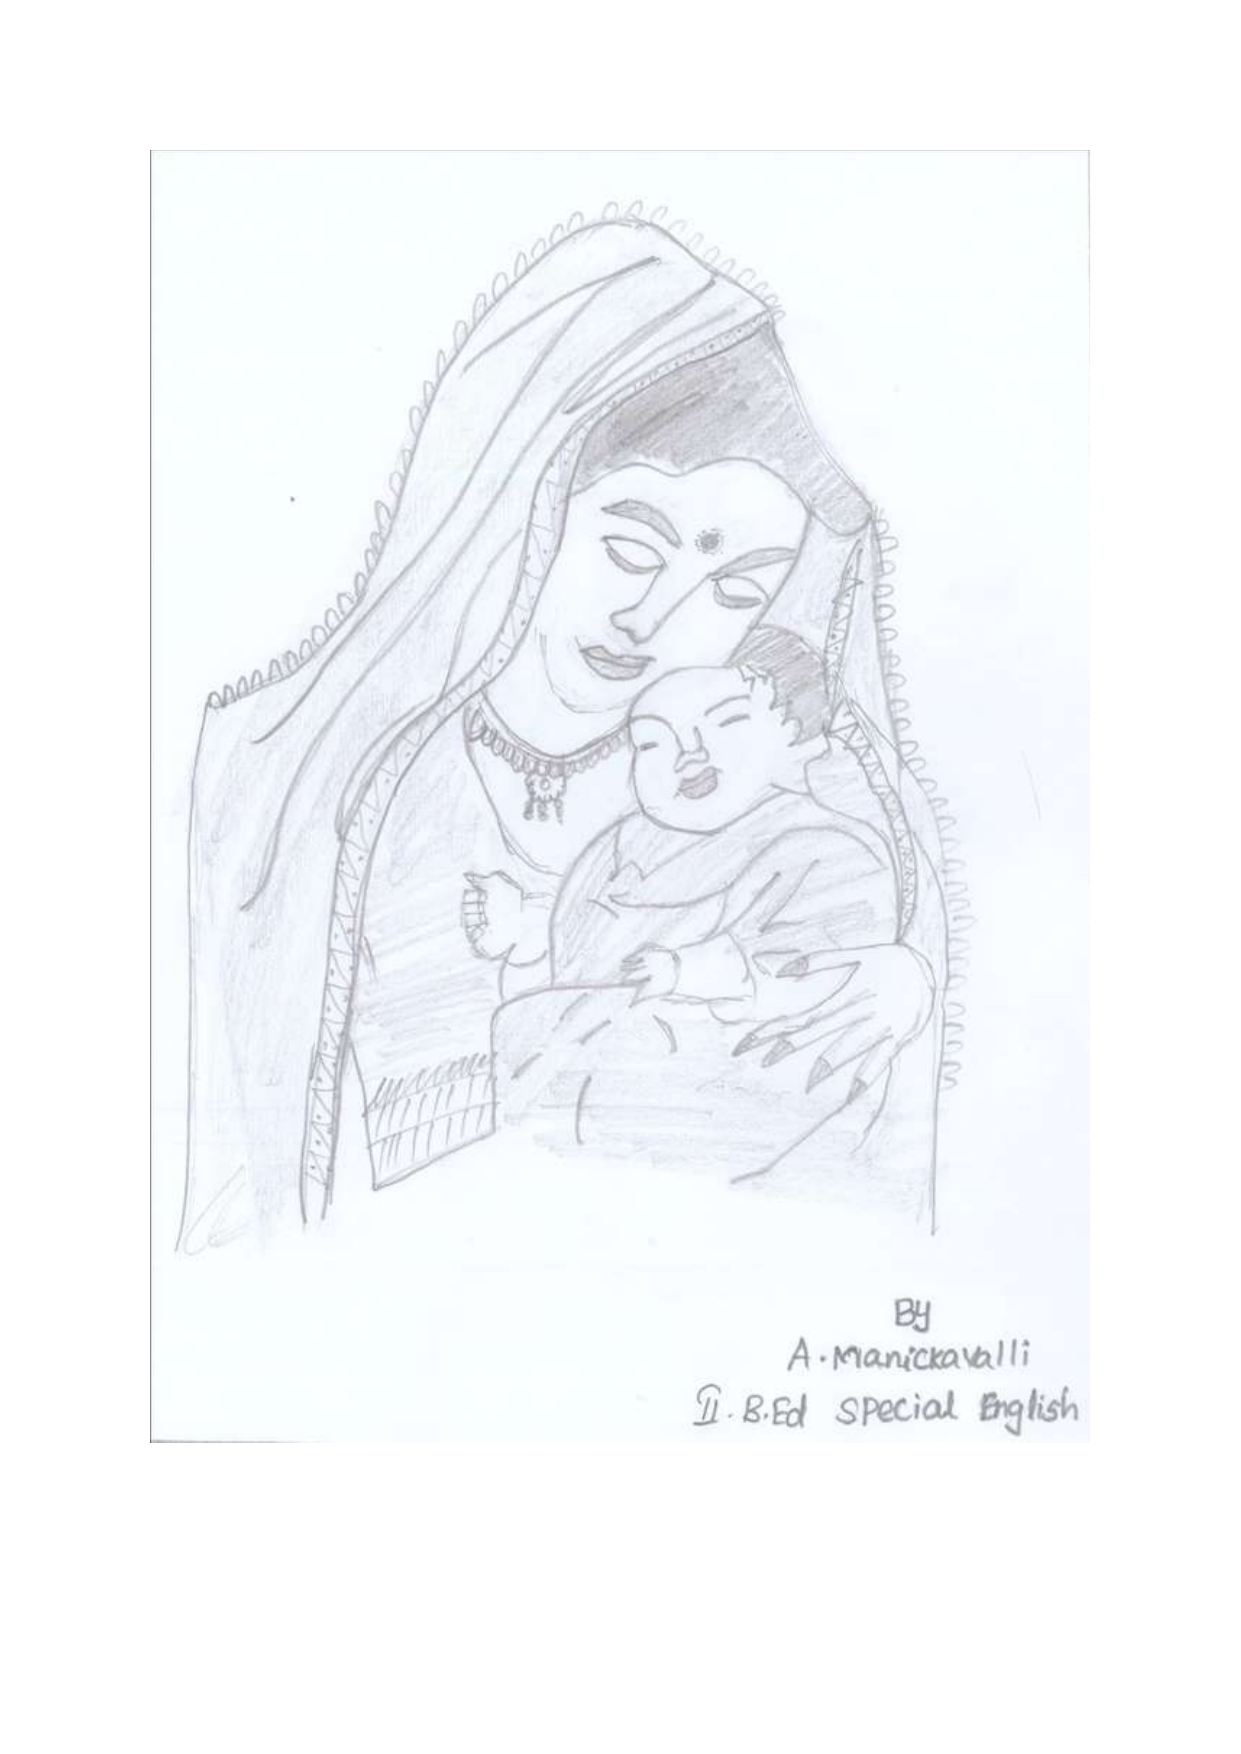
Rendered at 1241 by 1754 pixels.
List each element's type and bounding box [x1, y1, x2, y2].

picture [150, 150, 1091, 1443]
